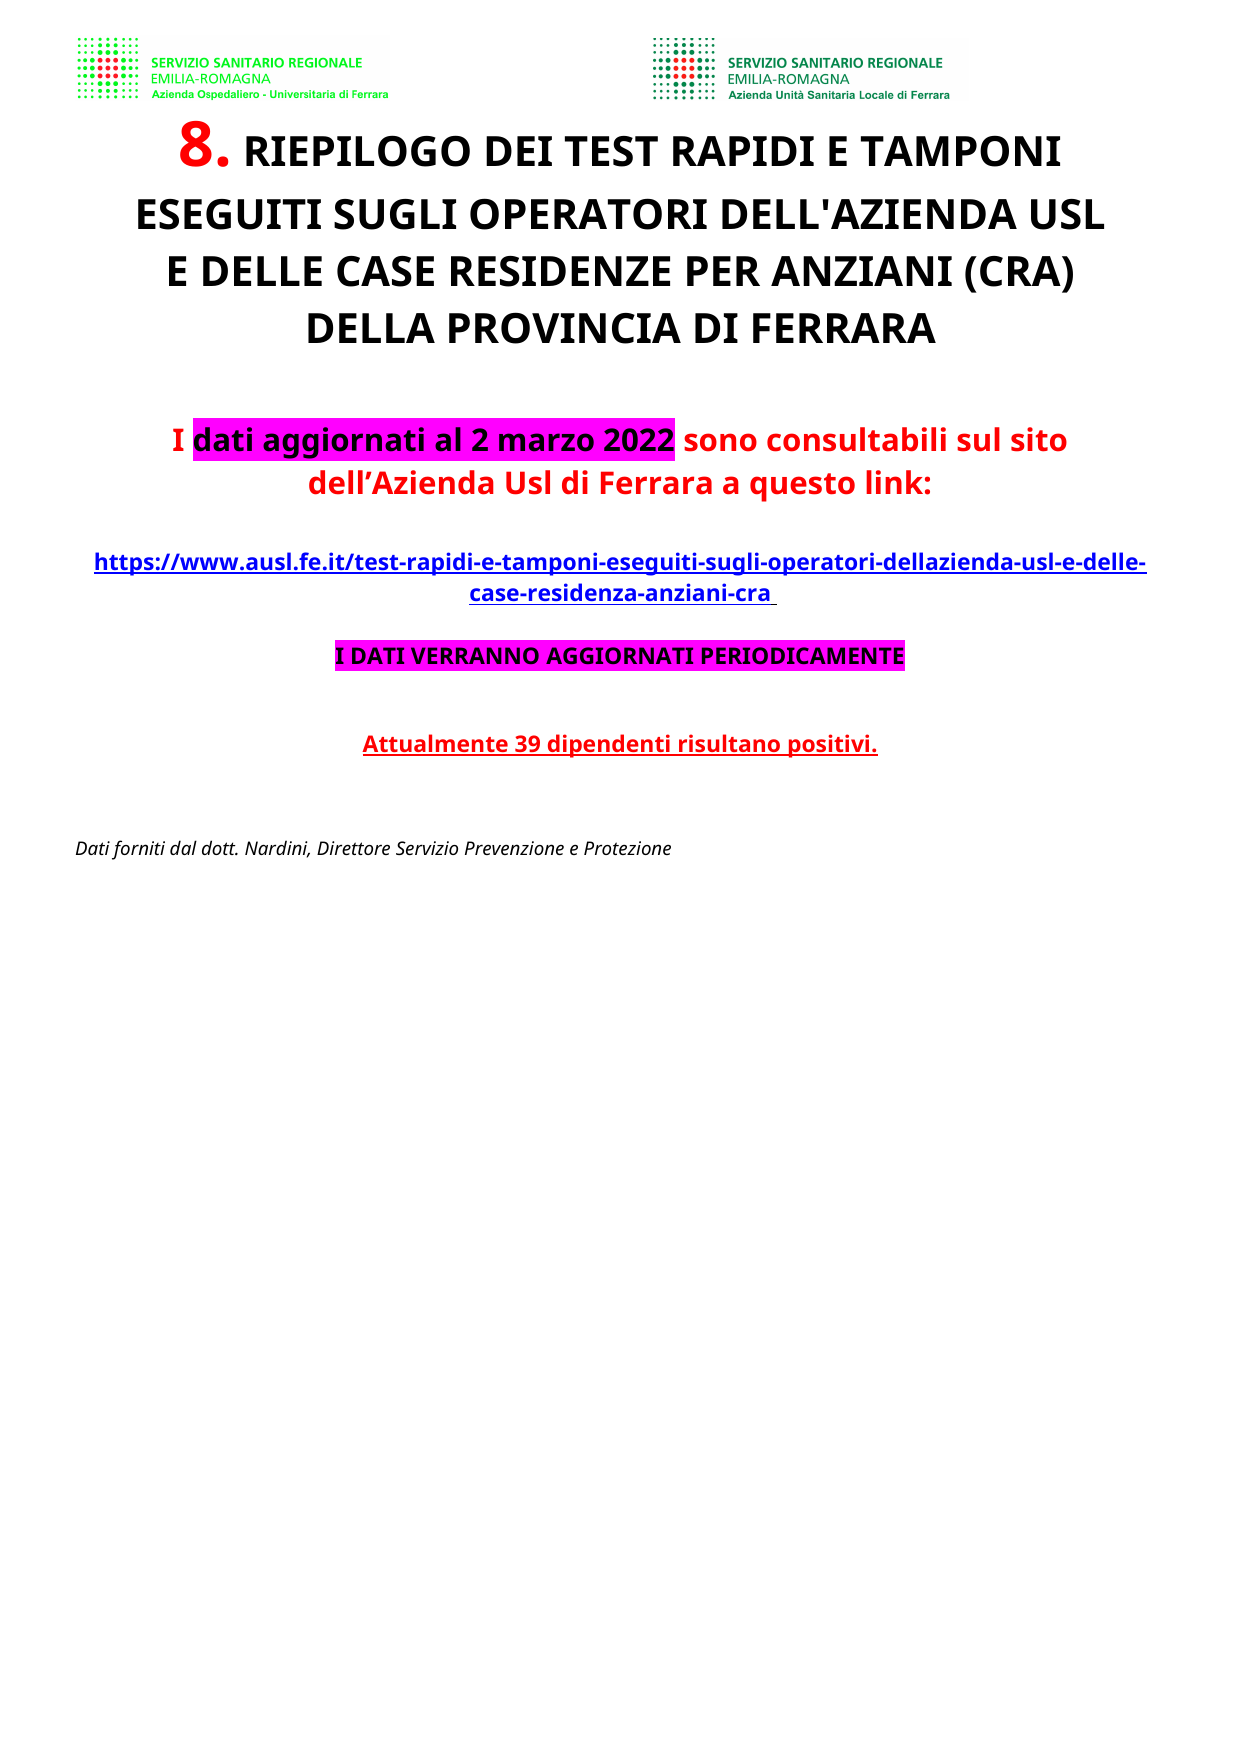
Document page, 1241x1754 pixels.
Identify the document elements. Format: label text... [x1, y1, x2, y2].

text Attualmente 39 dipendenti risultano positivi. [75, 728, 1165, 759]
text https://www.ausl.fe.it/test-rapidi-e-tamponi-eseguiti-sugli-operatori-dellazienda-usl-e-delle-case-residenza-anziani-cra [75, 546, 1165, 608]
text E DELLE CASE RESIDENZE PER ANZIANI (CRA) [75, 242, 1165, 299]
text ESEGUITI SUGLI OPERATORI DELL'AZIENDA USL [75, 185, 1165, 242]
text I DATI VERRANNO AGGIORNATI PERIODICAMENTE [75, 639, 1165, 671]
text I dati aggiornati al 2 marzo 2022 sono consultabili sul sito dell’Azienda Usl di Ferrara a questo link: [75, 418, 1165, 503]
text DELLA PROVINCIA DI FERRARA [75, 299, 1165, 356]
picture [75, 35, 391, 101]
text 8. RIEPILOGO DEI TEST RAPIDI E TAMPONI [75, 100, 1165, 185]
picture [653, 38, 969, 101]
text Dati forniti dal dott. Nardini, Direttore Servizio Prevenzione e Protezione [75, 835, 1165, 861]
